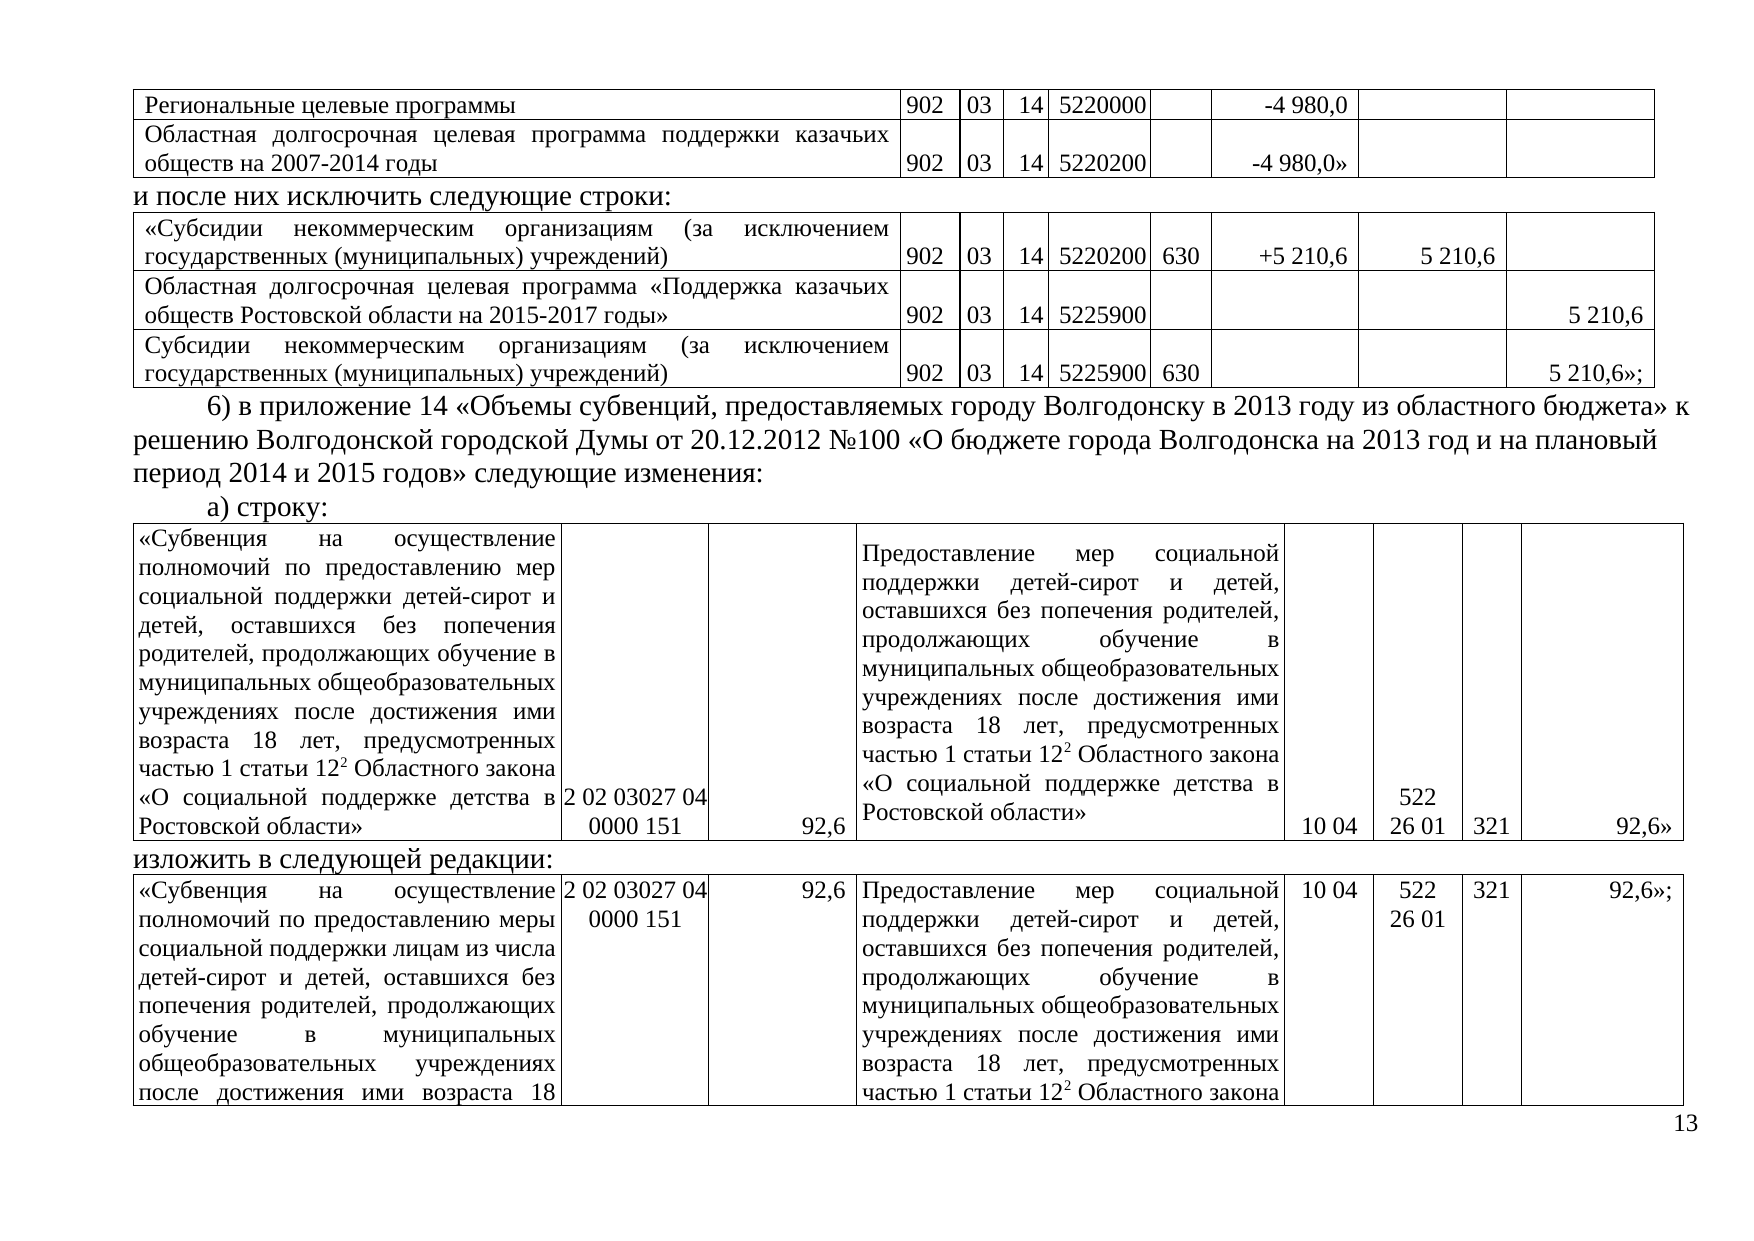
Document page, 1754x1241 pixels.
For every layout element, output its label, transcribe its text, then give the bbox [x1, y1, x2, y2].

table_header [857, 875, 1284, 1105]
table_header 92,6»; [1522, 875, 1683, 1105]
table_cell 5225900 [1049, 271, 1150, 329]
table_header 14 [1004, 213, 1048, 270]
table_cell 5220000 [1049, 90, 1150, 118]
table_cell 03 [961, 120, 1003, 177]
text изложить в следующей редакции: [133, 841, 1698, 874]
table_header «Субсидии некоммерческим организациям (за исключением государственных (муниципальных) учреждений) [134, 213, 900, 270]
table_cell 902 [901, 330, 959, 387]
table_header 902 [901, 213, 959, 270]
table_header 321 [1463, 875, 1521, 1105]
table_cell [1359, 271, 1506, 329]
table_header 321 [1463, 524, 1521, 840]
table_header +5 210,6 [1212, 213, 1358, 270]
text 6) в приложение 14 «Объемы субвенций, предоставляемых городу Волгодонску в 2013 году из областного бюджета» к решению Волгодонской городской Думы от 20.12.2012 №100 «О бюджете города Волгодонска на 2013 год и на плановый период 2014 и 2015 годов» следующие изменения: [133, 388, 1698, 489]
table_header 10 04 [1285, 875, 1373, 1105]
text и после них исключить следующие строки: [133, 178, 1698, 212]
table_cell 5220200 [1049, 120, 1150, 177]
table_cell 5 210,6 [1507, 271, 1654, 329]
table_header 10 04 [1285, 524, 1373, 840]
table_cell 03 [961, 90, 1003, 118]
table_header 522 26 01 [1374, 875, 1462, 1105]
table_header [562, 875, 708, 1105]
table_cell [1507, 90, 1654, 118]
table_header 5 210,6 [1359, 213, 1506, 270]
table_cell -4 980,0» [1212, 120, 1358, 177]
table_cell [1151, 120, 1211, 177]
table_cell [1151, 90, 1211, 118]
table_cell 5 210,6»; [1507, 330, 1654, 387]
table_cell 630 [1151, 330, 1211, 387]
table_cell 902 [901, 120, 959, 177]
table_cell 03 [961, 330, 1003, 387]
table_cell 14 [1004, 330, 1048, 387]
table_cell [1359, 90, 1506, 118]
table_header 03 [961, 213, 1003, 270]
table_cell Субсидии некоммерческим организациям (за исключением государственных (муниципальных) учреждений) [134, 330, 900, 387]
table_cell Региональные целевые программы [134, 90, 900, 118]
table_header 92,6 [709, 524, 856, 840]
table_cell [1359, 120, 1506, 177]
table_header 92,6» [1522, 524, 1683, 840]
table_header 2 02 03027 04 0000 151 [562, 524, 708, 840]
table_cell 14 [1004, 90, 1048, 118]
table_header 522 26 01 [1374, 524, 1462, 840]
table_cell Областная долгосрочная целевая программа «Поддержка казачьих обществ Ростовской области на 2015-2017 годы» [134, 271, 900, 329]
table_cell -4 980,0 [1212, 90, 1358, 118]
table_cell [134, 120, 900, 177]
table_header 630 [1151, 213, 1211, 270]
table_header [1507, 213, 1654, 270]
table_cell 902 [901, 90, 959, 118]
table_cell 14 [1004, 271, 1048, 329]
table_cell 14 [1004, 120, 1048, 177]
table_cell 902 [901, 271, 959, 329]
table_cell [1212, 330, 1358, 387]
table_cell [1507, 120, 1654, 177]
table_cell 03 [961, 271, 1003, 329]
table_cell 5225900 [1049, 330, 1150, 387]
table_header 5220200 [1049, 213, 1150, 270]
table_cell [1212, 271, 1358, 329]
text а) строку: [133, 489, 1698, 522]
table_header «Субвенция на осуществление полномочий по предоставлению мер социальной поддержки детей-сирот и детей, оставшихся без попечения родителей, продолжающих обучение в муниципальных общеобразовательных учреждениях после достижения ими возраста 18 лет, предусмотренных частью 1 статьи 122 Областного закона «О социальной поддержке детства в Ростовской области» [134, 524, 561, 840]
table_header 92,6 [709, 875, 856, 1105]
table_cell [1151, 271, 1211, 329]
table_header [134, 875, 561, 1105]
table_cell [1359, 330, 1506, 387]
